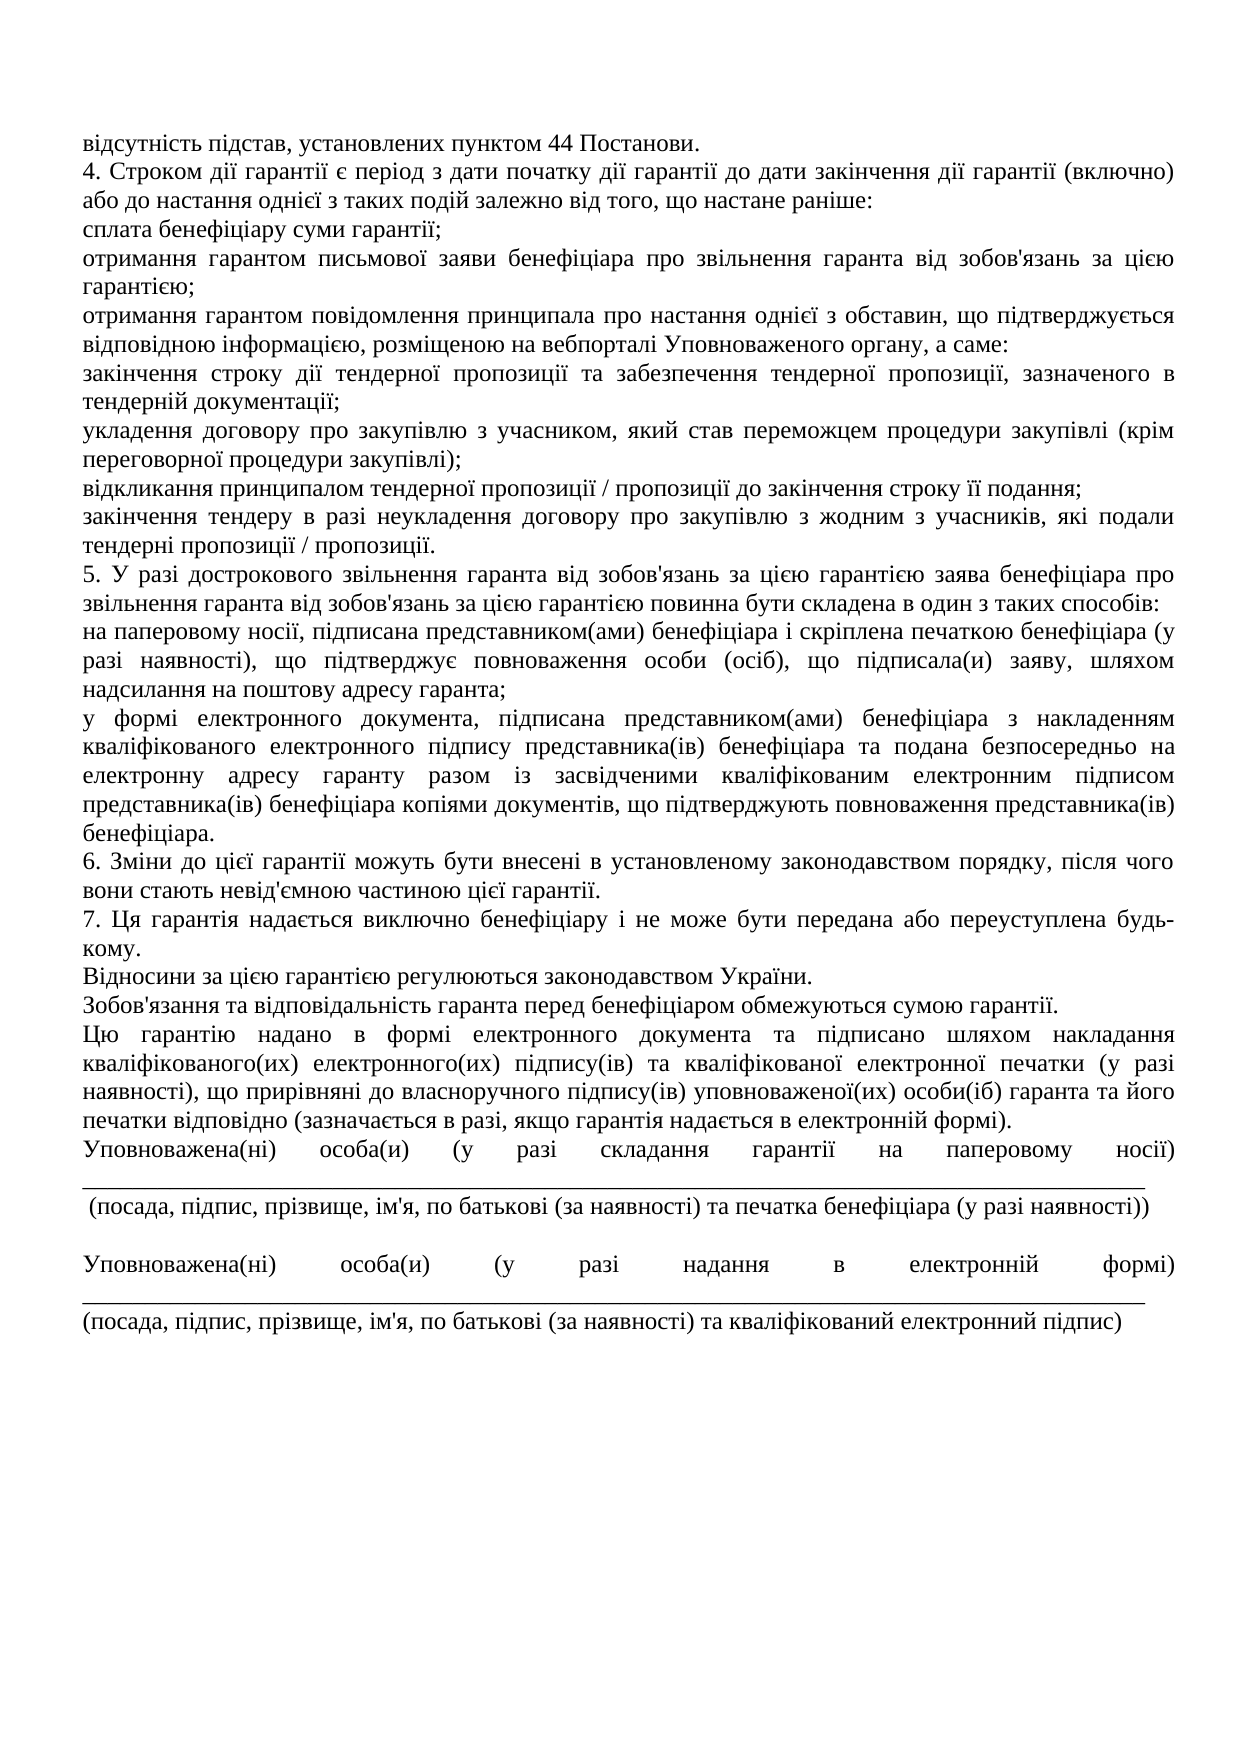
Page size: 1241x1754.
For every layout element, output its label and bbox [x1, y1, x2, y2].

table_cell [82, 128, 1176, 1335]
